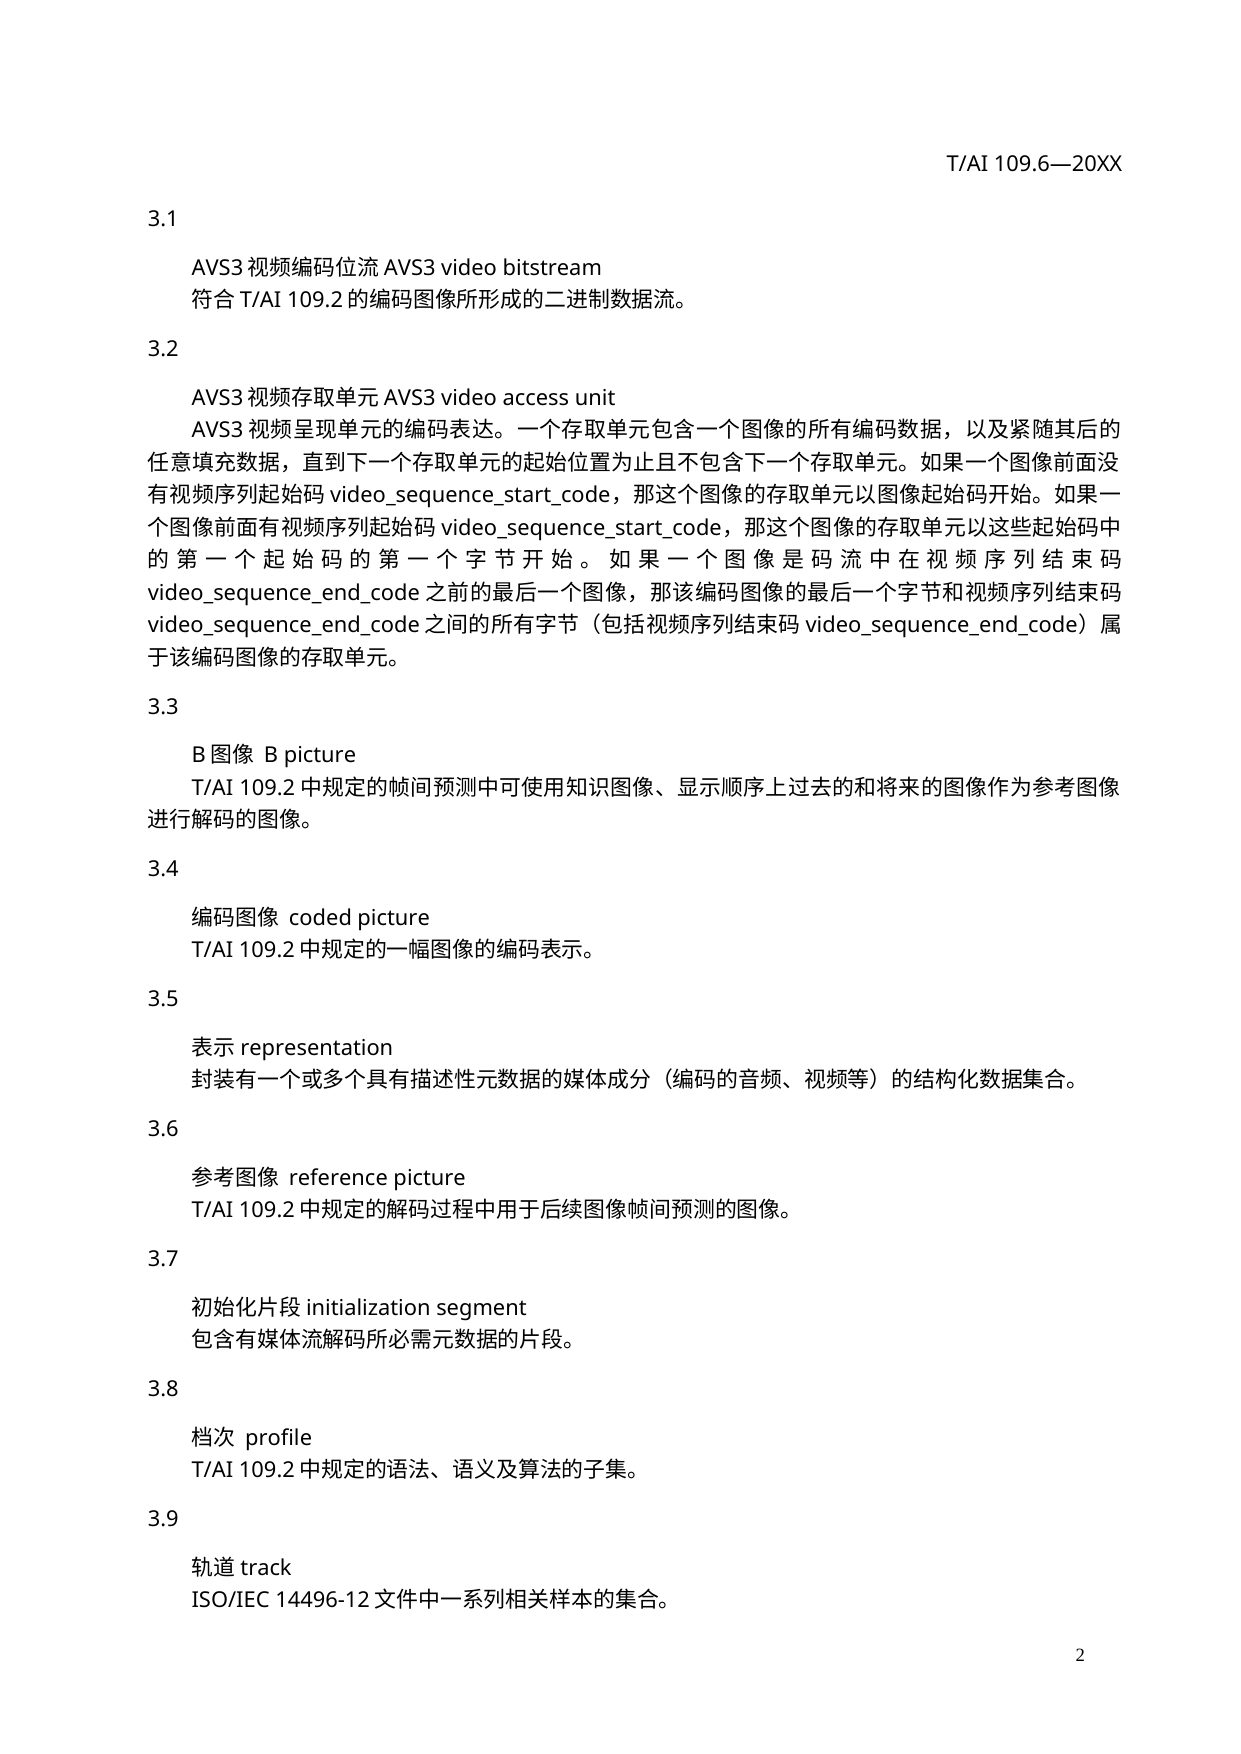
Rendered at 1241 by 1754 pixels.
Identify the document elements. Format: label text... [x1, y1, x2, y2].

text 初始化片段 initialization segment [148, 1289, 1122, 1322]
text 符合T/AI 109.2的编码图像所形成的二进制数据流。 [148, 282, 1122, 314]
text AVS3视频编码位流 AVS3 video bitstream [148, 249, 1122, 282]
text AVS3视频呈现单元的编码表达。一个存取单元包含一个图像的所有编码数据，以及紧随其后的任意填充数据，直到下一个存取单元的起始位置为止且不包含下一个存取单元。如果一个图像前面没有视频序列起始码video_sequence_start_code，那这个图像的存取单元以图像起始码开始。如果一个图像前面有视频序列起始码video_sequence_start_code，那这个图像的存取单元以这些起始码中的第一个起始码的第一个字节开始。如果一个图像是码流中在视频序列结束码video_sequence_end_code之前的最后一个图像，那该编码图像的最后一个字节和视频序列结束码video_sequence_end_code之间的所有字节（包括视频序列结束码video_sequence_end_code）属于该编码图像的存取单元。 [148, 412, 1122, 672]
text 编码图像 coded picture [148, 899, 1122, 932]
text T/AI 109.2中规定的帧间预测中可使用知识图像、显示顺序上过去的和将来的图像作为参考图像进行解码的图像。 [148, 769, 1122, 834]
text 参考图像 reference picture [148, 1159, 1122, 1192]
text 档次 profile [148, 1419, 1122, 1452]
text B图像 B picture [148, 737, 1122, 769]
text ISO/IEC 14496-12文件中一系列相关样本的集合。 [148, 1582, 1122, 1614]
text T/AI 109.2中规定的一幅图像的编码表示。 [148, 932, 1122, 964]
text AVS3视频存取单元 AVS3 video access unit [148, 379, 1122, 412]
text 轨道 track [148, 1549, 1122, 1582]
text 封装有一个或多个具有描述性元数据的媒体成分（编码的音频、视频等）的结构化数据集合。 [148, 1062, 1122, 1094]
text 包含有媒体流解码所必需元数据的片段。 [148, 1322, 1122, 1354]
text 表示 representation [148, 1029, 1122, 1062]
text T/AI 109.2中规定的解码过程中用于后续图像帧间预测的图像。 [148, 1192, 1122, 1224]
text T/AI 109.2中规定的语法、语义及算法的子集。 [148, 1452, 1122, 1484]
